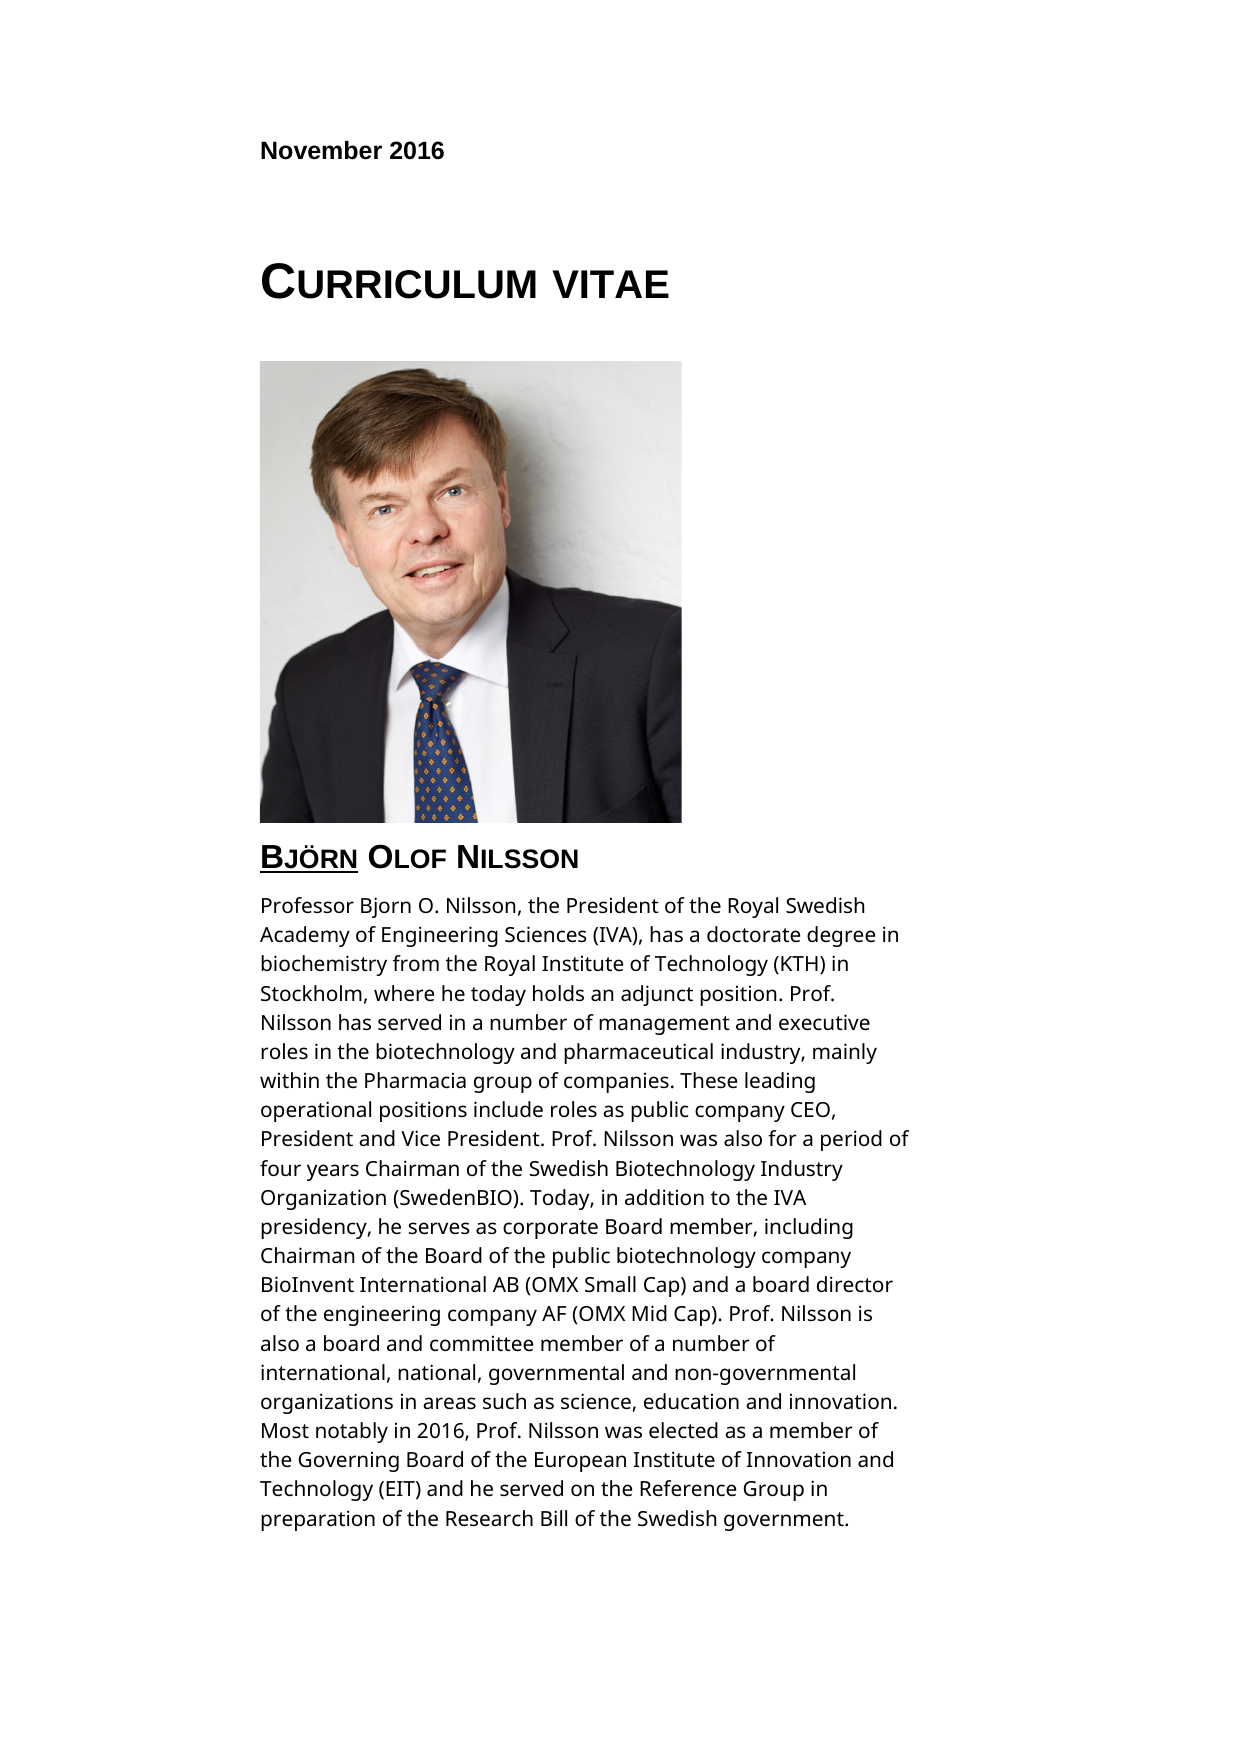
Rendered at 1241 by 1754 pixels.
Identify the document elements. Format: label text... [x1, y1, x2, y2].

text Björn Olof Nilsson [260, 837, 1146, 876]
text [260, 890, 910, 1532]
text Curriculum vitae [260, 251, 1146, 309]
subtitle November 2016 [260, 136, 1146, 164]
picture [259, 361, 682, 823]
